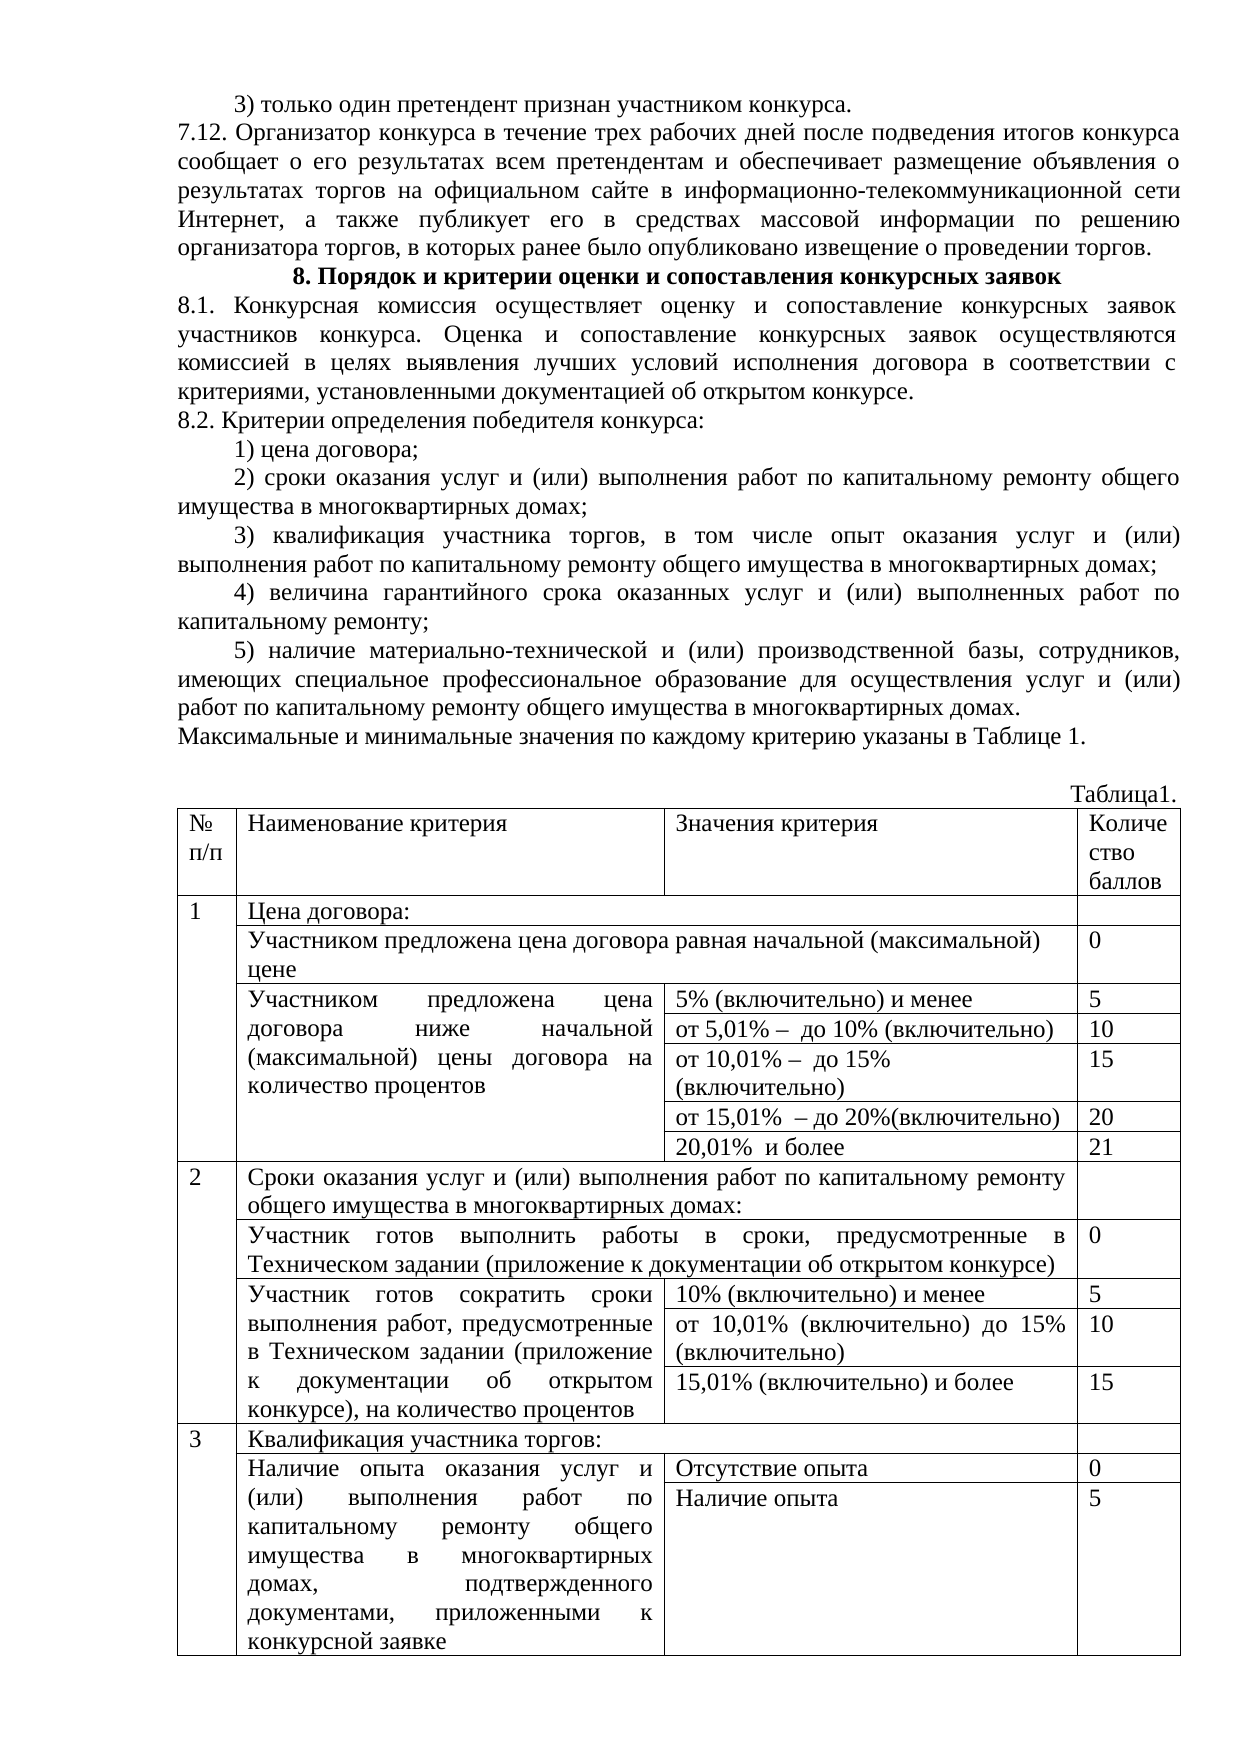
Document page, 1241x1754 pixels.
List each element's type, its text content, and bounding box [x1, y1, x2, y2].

table_cell 10 [1078, 1309, 1180, 1366]
table_cell Участником предложена цена договора равная начальной (максимальной) цене [237, 926, 1077, 983]
text 1) цена договора; [177, 434, 1181, 462]
text 8. Порядок и критерии оценки и сопоставления конкурсных заявок [177, 261, 1177, 290]
text 2) сроки оказания услуг и (или) выполнения работ по капитальному ремонту общего имущества в многоквартирных домах; [177, 462, 1181, 520]
table_cell 0 [1078, 1220, 1180, 1278]
text 8.1. Конкурсная комиссия осуществляет оценку и сопоставление конкурсных заявок участников конкурса. Оценка и сопоставление конкурсных заявок осуществляются комиссией в целях выявления лучших условий исполнения договора в соответствии с критериями, установленными документацией об открытом конкурсе. [177, 290, 1177, 405]
table_cell Отсутствие опыта [665, 1454, 1077, 1482]
table_header Значения критерия [665, 809, 1077, 895]
table_cell Участником предложена цена договора ниже начальной (максимальной) цены договора на количество процентов [237, 984, 664, 1161]
table_cell [1078, 896, 1180, 924]
text 8.2. Критерии определения победителя конкурса: [177, 405, 1181, 434]
table_cell от 15,01% – до 20%(включительно) [665, 1102, 1077, 1131]
table_cell 0 [1078, 926, 1180, 983]
table_cell от 5,01% – до 10% (включительно) [665, 1014, 1077, 1043]
table_cell от 10,01% (включительно) до 15% (включительно) [665, 1309, 1077, 1366]
table_header Количество баллов [1078, 809, 1180, 895]
table_cell 15 [1078, 1044, 1180, 1101]
text Таблица1. [177, 779, 1177, 807]
table_cell 1 [178, 896, 236, 1161]
table_cell Сроки оказания услуг и (или) выполнения работ по капитальному ремонту общего имущества в многоквартирных домах: [237, 1162, 1077, 1219]
table_cell 15,01% (включительно) и более [665, 1367, 1077, 1423]
text 3) только один претендент признан участником конкурса. [177, 89, 1181, 117]
text Максимальные и минимальные значения по каждому критерию указаны в Таблице 1. [177, 721, 1177, 750]
table_cell Участник готов сократить сроки выполнения работ, предусмотренные в Техническом задании (приложение к документации об открытом конкурсе), на количество процентов [237, 1279, 664, 1423]
table_cell [1078, 1162, 1180, 1219]
table_header № п/п [178, 809, 236, 895]
table_cell 21 [1078, 1132, 1180, 1161]
table_cell Наличие опыта [665, 1483, 1077, 1655]
table_header Наименование критерия [237, 809, 664, 895]
table_cell 5 [1078, 1483, 1180, 1655]
table_cell 3 [178, 1424, 236, 1655]
table_cell Участник готов выполнить работы в сроки, предусмотренные в Техническом задании (приложение к документации об открытом конкурсе) [237, 1220, 1077, 1278]
text 4) величина гарантийного срока оказанных услуг и (или) выполненных работ по капитальному ремонту; [177, 577, 1181, 635]
text 5) наличие материально-технической и (или) производственной базы, сотрудников, имеющих специальное профессиональное образование для осуществления услуг и (или) работ по капитальному ремонту общего имущества в многоквартирных домах. [177, 635, 1181, 721]
text 7.12. Организатор конкурса в течение трех рабочих дней после подведения итогов конкурса сообщает о его результатах всем претендентам и обеспечивает размещение объявления о результатах торгов на официальном сайте в информационно-телекоммуникационной сети Интернет, а также публикует его в средствах массовой информации по решению организатора торгов, в которых ранее было опубликовано извещение о проведении торгов. [177, 117, 1181, 261]
table_cell 10 [1078, 1014, 1180, 1043]
text 3) квалификация участника торгов, в том числе опыт оказания услуг и (или) выполнения работ по капитальному ремонту общего имущества в многоквартирных домах; [177, 520, 1181, 577]
table_cell 5% (включительно) и менее [665, 984, 1077, 1013]
table_cell от 10,01% – до 15% (включительно) [665, 1044, 1077, 1101]
table_cell 5 [1078, 1279, 1180, 1308]
table_cell 10% (включительно) и менее [665, 1279, 1077, 1308]
table_cell 20,01% и более [665, 1132, 1077, 1161]
table_cell 2 [178, 1162, 236, 1423]
table_cell Наличие опыта оказания услуг и (или) выполнения работ по капитальному ремонту общего имущества в многоквартирных домах, подтвержденного документами, приложенными к конкурсной заявке [237, 1454, 664, 1655]
table_cell 5 [1078, 984, 1180, 1013]
table_cell 0 [1078, 1454, 1180, 1482]
table_cell Цена договора: [237, 896, 1077, 924]
table_cell Квалификация участника торгов: [237, 1424, 1077, 1452]
table_cell 15 [1078, 1367, 1180, 1423]
table_cell 20 [1078, 1102, 1180, 1131]
table_cell [1078, 1424, 1180, 1452]
